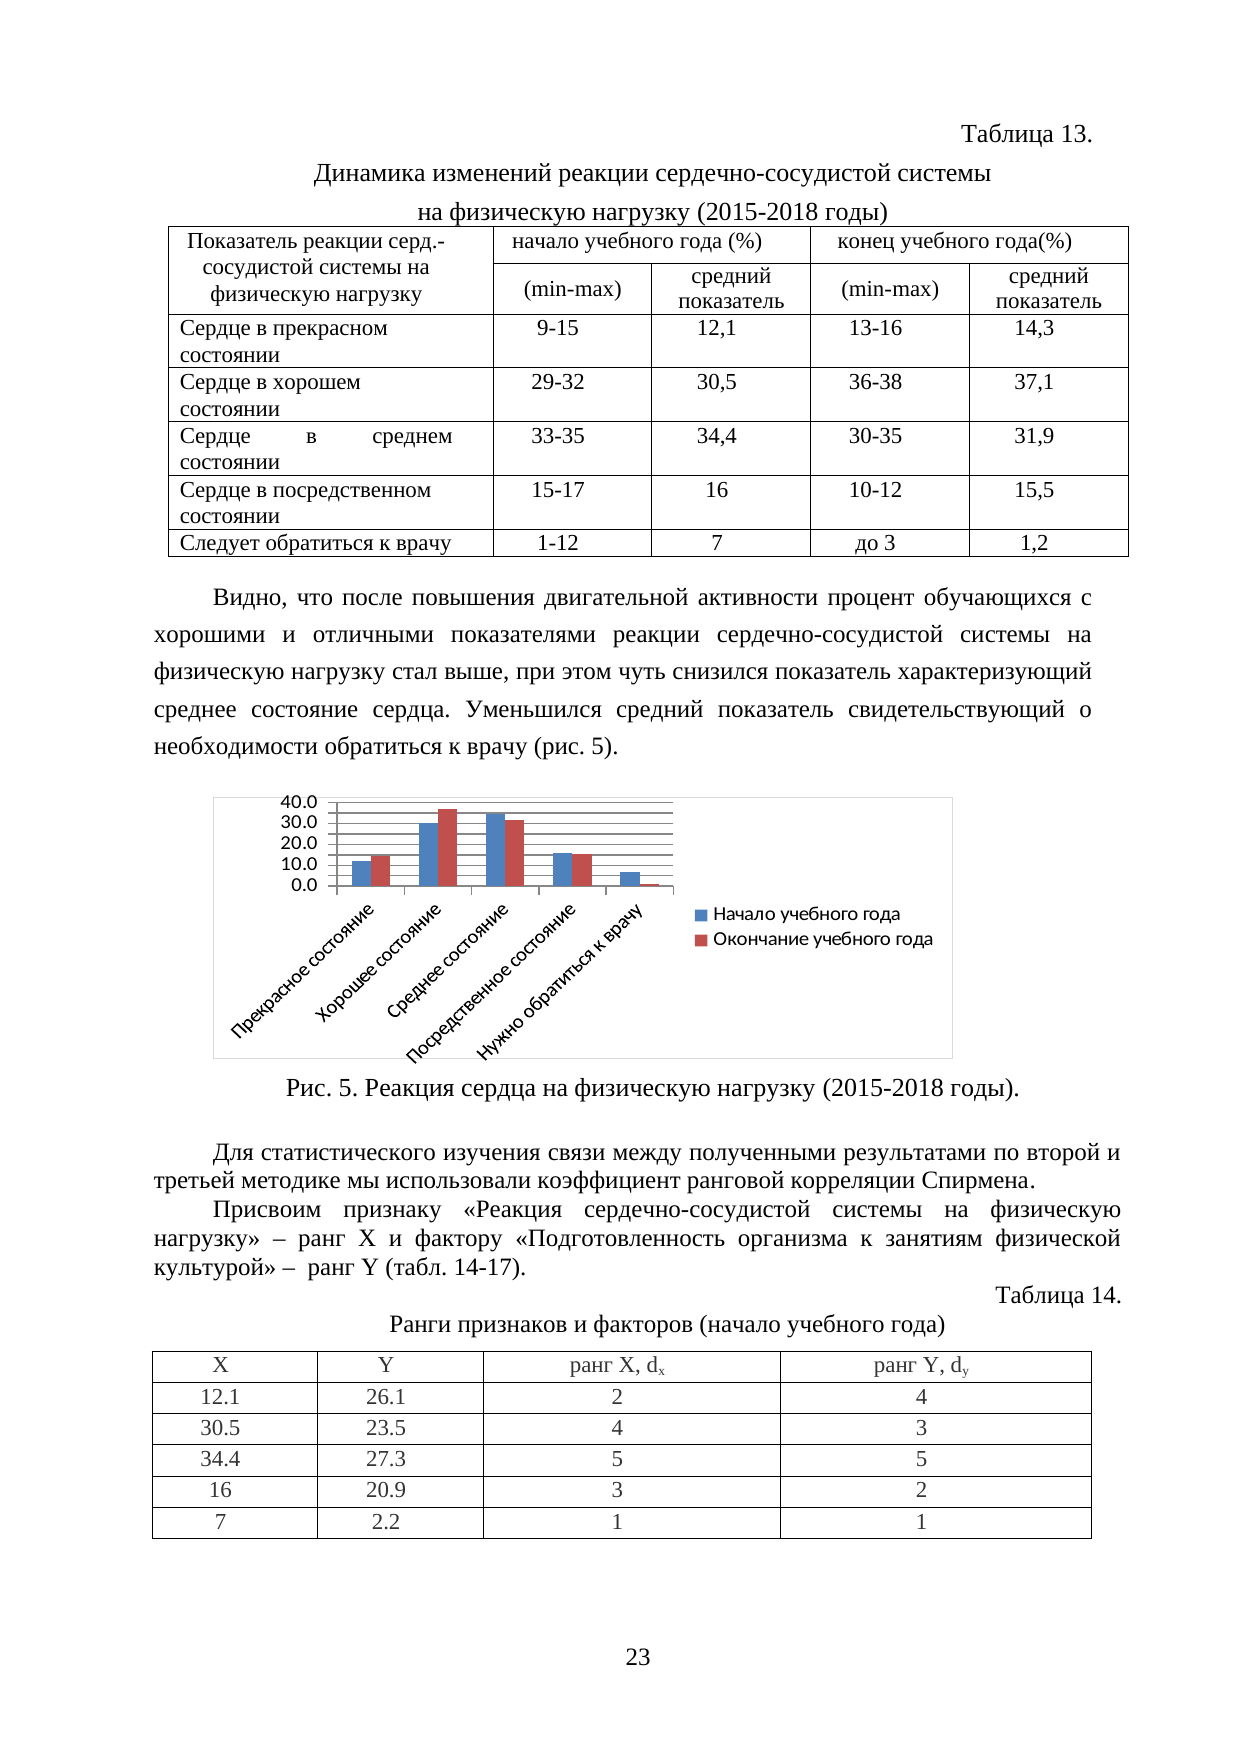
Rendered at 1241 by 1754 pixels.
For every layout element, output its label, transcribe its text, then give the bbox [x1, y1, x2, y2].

table_cell 27.3 [318, 1445, 483, 1476]
table_cell 37,1 [970, 368, 1128, 421]
table_cell 9-15 [494, 315, 651, 367]
text на физическую нагрузку (2015-2018 годы) [153, 196, 1093, 226]
text Таблица 14. [153, 1281, 1122, 1309]
table_cell 1 [781, 1508, 1091, 1538]
table_header конец учебного года(%) [811, 227, 1128, 262]
table_cell 30,5 [652, 368, 810, 421]
table_header Y [318, 1352, 483, 1382]
table_header ранг Y, dy [781, 1352, 1091, 1382]
text Видно, что после повышения двигательной активности процент обучающихся с хорошими и отличными показателями реакции сердечно-сосудистой системы на физическую нагрузку стал выше, при этом чуть снизился показатель характеризующий среднее состояние сердца. Уменьшился средний показатель свидетельствующий о необходимости обратиться к врачу (рис. 5). [153, 582, 1093, 760]
text Присвоим признаку «Реакция сердечно-сосудистой системы на физическую нагрузку» – ранг X и фактору «Подготовленность организма к занятиям физической культурой» – ранг Y (табл. 14-17). [153, 1194, 1122, 1281]
table_cell 36-38 [811, 368, 969, 421]
table_cell 23.5 [318, 1414, 483, 1444]
text Рис. 5. Реакция сердца на физическую нагрузку (2015-2018 годы). [153, 1072, 1093, 1102]
text Динамика изменений реакции сердечно-сосудистой системы [153, 157, 1093, 187]
table_cell (min-max) [811, 264, 969, 313]
table_cell 14,3 [970, 315, 1128, 367]
table_cell 7 [153, 1508, 317, 1538]
table_cell 12,1 [652, 315, 810, 367]
table_cell средний показатель [652, 264, 810, 313]
table_cell 26.1 [318, 1383, 483, 1413]
table_cell 2 [781, 1477, 1091, 1507]
table_cell 3 [484, 1477, 780, 1507]
table_cell 20.9 [318, 1477, 483, 1507]
table_cell Следует обратиться к врачу [169, 530, 493, 556]
table_cell средний показатель [970, 264, 1128, 313]
table_cell 31,9 [970, 422, 1128, 475]
table_cell 33-35 [494, 422, 651, 475]
text Ранги признаков и факторов (начало учебного года) [153, 1309, 1122, 1338]
table_cell 15-17 [494, 476, 651, 528]
table_cell 29-32 [494, 368, 651, 421]
table_cell (min-max) [494, 264, 651, 313]
table_cell 1-12 [494, 530, 651, 556]
text Для статистического изучения связи между полученными результатами по второй и третьей методике мы использовали коэффициент ранговой корреляции Спирмена. [153, 1137, 1122, 1194]
table_cell 5 [781, 1445, 1091, 1476]
table_cell 12.1 [153, 1383, 317, 1413]
table_cell 1,2 [970, 530, 1128, 556]
table_cell 16 [153, 1477, 317, 1507]
table_cell 13-16 [811, 315, 969, 367]
table_cell 5 [484, 1445, 780, 1476]
table_cell 10-12 [811, 476, 969, 528]
table_cell 7 [652, 530, 810, 556]
table_cell Сердце в прекрасном состоянии [169, 315, 493, 367]
table_cell Сердце в среднем состоянии [169, 422, 493, 475]
table_cell Сердце в посредственном состоянии [169, 476, 493, 528]
table_cell 30-35 [811, 422, 969, 475]
table_header X [153, 1352, 317, 1382]
table_cell 30.5 [153, 1414, 317, 1444]
table_cell 15,5 [970, 476, 1128, 528]
table_header ранг X, dx [484, 1352, 780, 1382]
text Таблица 13. [153, 118, 1093, 148]
table_cell 16 [652, 476, 810, 528]
table_cell 1 [484, 1508, 780, 1538]
table_cell 3 [781, 1414, 1091, 1444]
table_cell 34.4 [153, 1445, 317, 1476]
table_cell до 3 [811, 530, 969, 556]
table_cell 2.2 [318, 1508, 483, 1538]
table_cell 2 [484, 1383, 780, 1413]
table_header начало учебного года (%) [494, 227, 810, 262]
table_header Показатель реакции серд.-сосудистой системы на физическую нагрузку [169, 227, 493, 313]
table_cell 4 [781, 1383, 1091, 1413]
table_cell Сердце в хорошем состоянии [169, 368, 493, 421]
table_cell 34,4 [652, 422, 810, 475]
table_cell 4 [484, 1414, 780, 1444]
